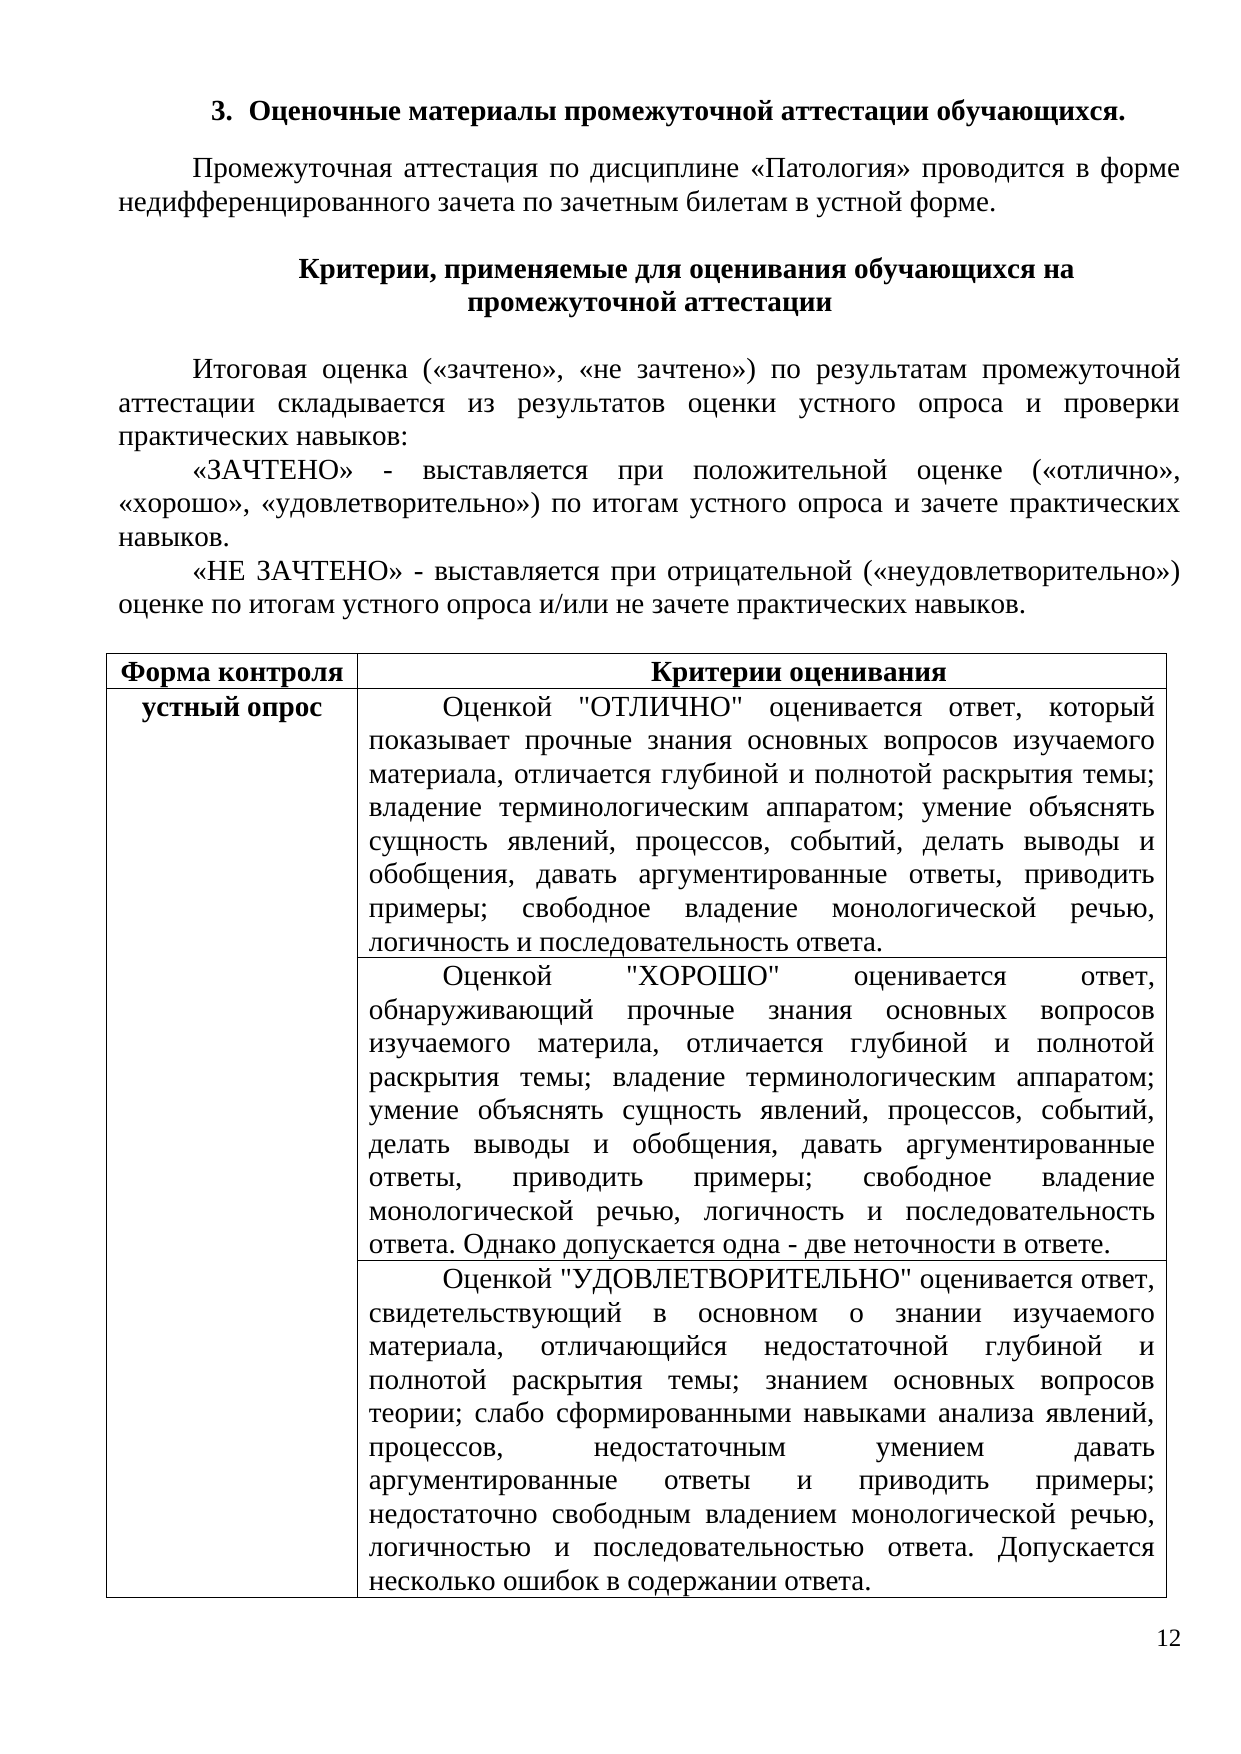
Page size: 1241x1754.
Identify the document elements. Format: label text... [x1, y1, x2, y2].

table_cell Оценкой "УДОВЛЕТВОРИТЕЛЬНО" оценивается ответ, свидетельствующий в основном о знании изучаемого материала, отличающийся недостаточной глубиной и полнотой раскрытия темы; знанием основных вопросов теории; слабо сформированными навыками анализа явлений, процессов, недостаточным умением давать аргументированные ответы и приводить примеры; недостаточно свободным владением монологической речью, логичностью и последовательностью ответа. Допускается несколько ошибок в содержании ответа. [358, 1261, 1166, 1597]
list «НЕ ЗАЧТЕНО» - выставляется при отрицательной («неудовлетворительно») оценке по итогам устного опроса и/или не зачете практических навыков. [118, 553, 1181, 620]
list Оценочные материалы промежуточной аттестации обучающихся. [156, 93, 1181, 126]
table_header Форма контроля [107, 654, 357, 688]
list Промежуточная аттестация по дисциплине «Патология» проводится в форме недифференцированного зачета по зачетным билетам в устной форме. [118, 150, 1181, 217]
list Итоговая оценка («зачтено», «не зачтено») по результатам промежуточной аттестации складывается из результатов оценки устного опроса и проверки практических навыков: [118, 351, 1181, 452]
table_cell Оценкой "ХОРОШО" оценивается ответ, обнаруживающий прочные знания основных вопросов изучаемого материла, отличается глубиной и полнотой раскрытия темы; владение терминологическим аппаратом; умение объяснять сущность явлений, процессов, событий, делать выводы и обобщения, давать аргументированные ответы, приводить примеры; свободное владение монологической речью, логичность и последовательность ответа. Однако допускается одна - две неточности в ответе. [358, 958, 1166, 1260]
list Критерии, применяемые для оценивания обучающихся на промежуточной аттестации [118, 251, 1181, 318]
table_header Критерии оценивания [358, 654, 1166, 688]
list «ЗАЧТЕНО» - выставляется при положительной оценке («отлично», «хорошо», «удовлетворительно») по итогам устного опроса и зачете практических навыков. [118, 452, 1181, 553]
table_cell устный опрос [107, 689, 357, 1597]
table_cell Оценкой "ОТЛИЧНО" оценивается ответ, который показывает прочные знания основных вопросов изучаемого материала, отличается глубиной и полнотой раскрытия темы; владение терминологическим аппаратом; умение объяснять сущность явлений, процессов, событий, делать выводы и обобщения, давать аргументированные ответы, приводить примеры; свободное владение монологической речью, логичность и последовательность ответа. [358, 689, 1166, 957]
